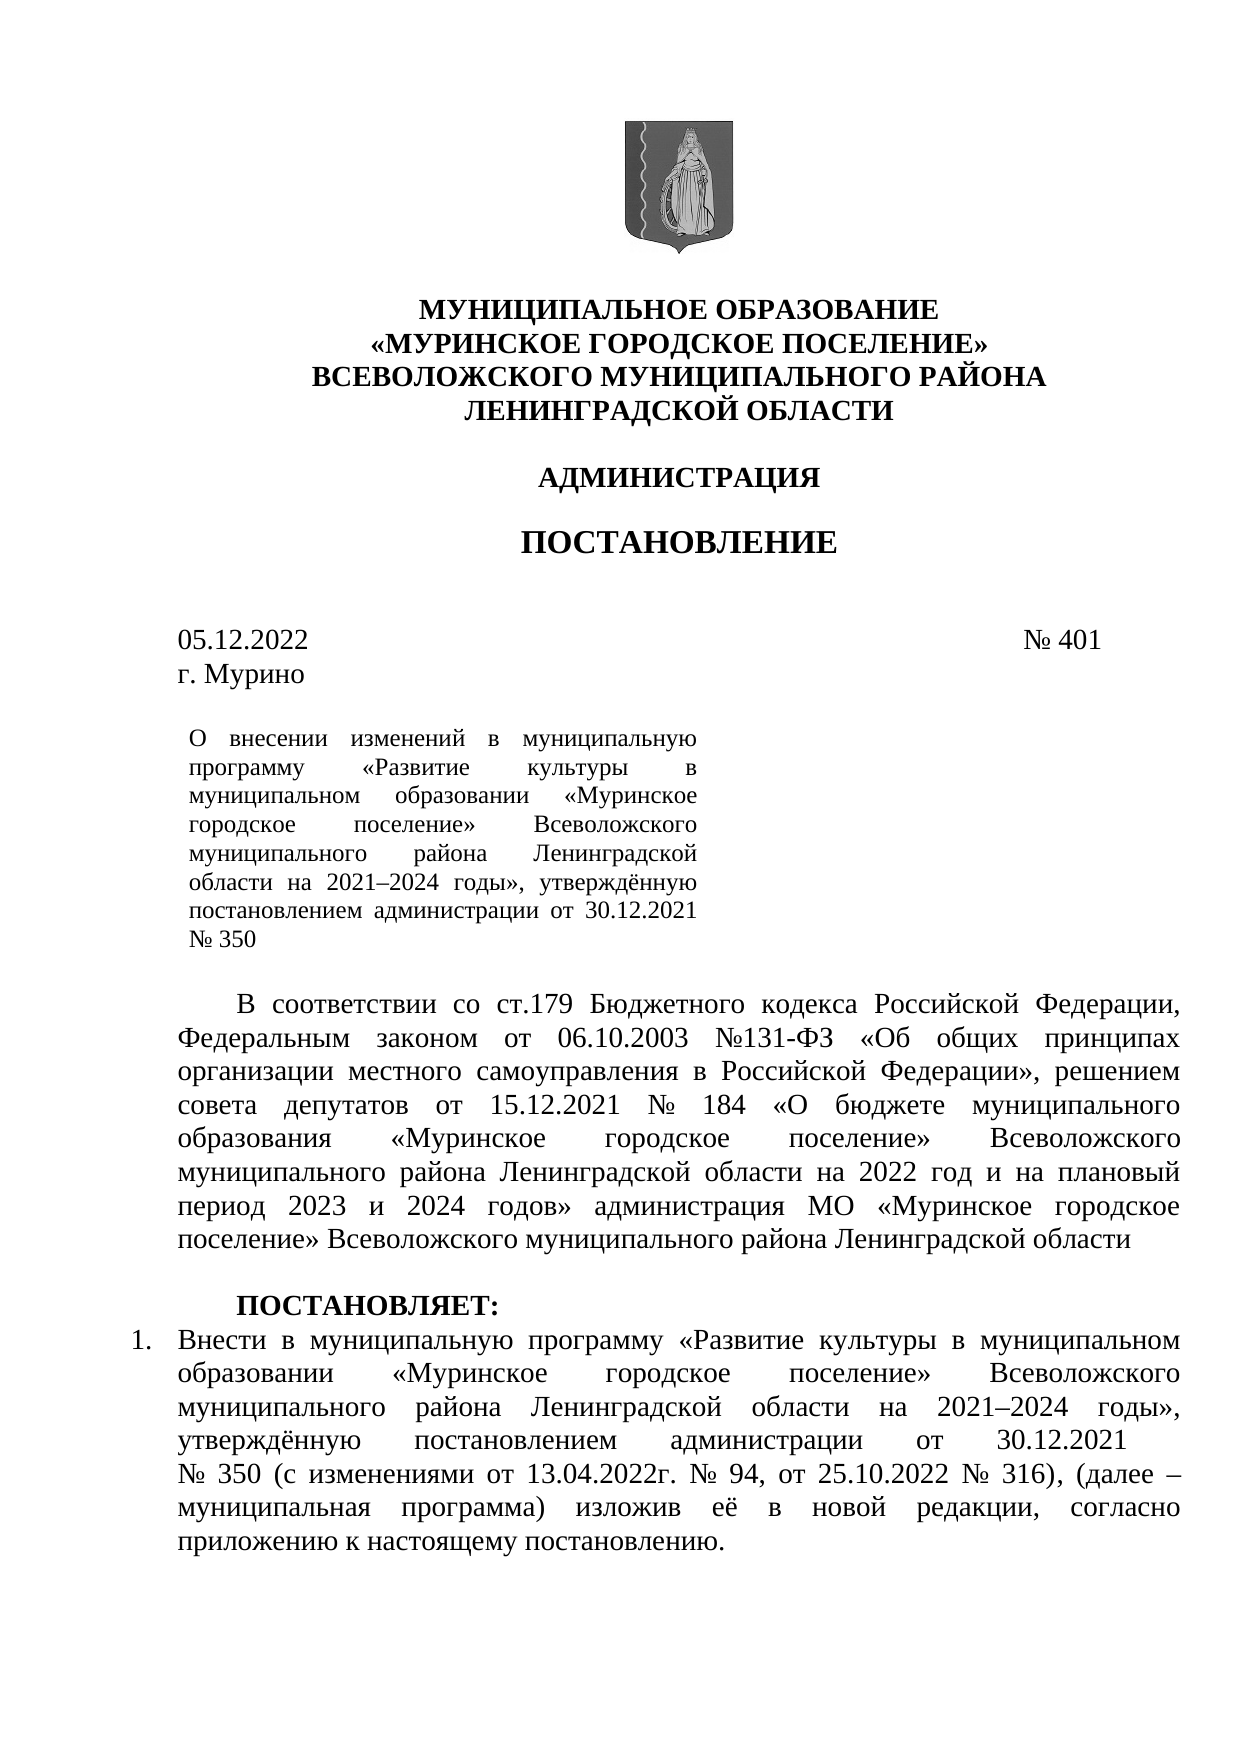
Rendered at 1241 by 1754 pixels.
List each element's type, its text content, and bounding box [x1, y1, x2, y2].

text В соответствии со ст.179 Бюджетного кодекса Российской Федерации, Федеральным законом от 06.10.2003 №131-ФЗ «Об общих принципах организации местного самоуправления в Российской Федерации», решением совета депутатов от 15.12.2021 № 184 «О бюджете муниципального образования «Муринское городское поселение» Всеволожского муниципального района Ленинградской области на 2022 год и на плановый период 2023 и 2024 годов» администрация МО «Муринское городское поселение» Всеволожского муниципального района Ленинградской области [177, 986, 1181, 1255]
list Внести в муниципальную программу «Развитие культуры в муниципальном образовании «Муринское городское поселение» Всеволожского муниципального района Ленинградской области на 2021–2024 годы», утверждённую постановлением администрации от 30.12.2021 № 350 (с изменениями от 13.04.2022г. № 94, от 25.10.2022 № 316), (далее – муниципальная программа) изложив её в новой редакции, согласно приложению к настоящему постановлению. [130, 1322, 1181, 1557]
table_header О внесении изменений в муниципальную программу «Развитие культуры в муниципальном образовании «Муринское городское поселение» Всеволожского муниципального района Ленинградской области на 2021–2024 годы», утверждённую постановлением администрации от 30.12.2021 № 350 [177, 723, 709, 953]
text ПОСТАНОВЛЕНИЕ [177, 522, 1181, 561]
text ВСЕВОЛОЖСКОГО МУНИЦИПАЛЬНОГО РАЙОНА [177, 359, 1181, 393]
text АДМИНИСТРАЦИЯ [177, 460, 1181, 494]
text г. Мурино [177, 656, 1181, 689]
text ПОСТАНОВЛЯЕТ: [177, 1288, 1181, 1322]
text МУНИЦИПАЛЬНОЕ ОБРАЗОВАНИЕ [177, 292, 1181, 326]
text 05.12.2022 № 401 [177, 622, 1181, 656]
text ЛЕНИНГРАДСКОЙ ОБЛАСТИ [177, 393, 1181, 427]
text «МУРИНСКОЕ ГОРОДСКОЕ ПОСЕЛЕНИЕ» [177, 326, 1181, 359]
